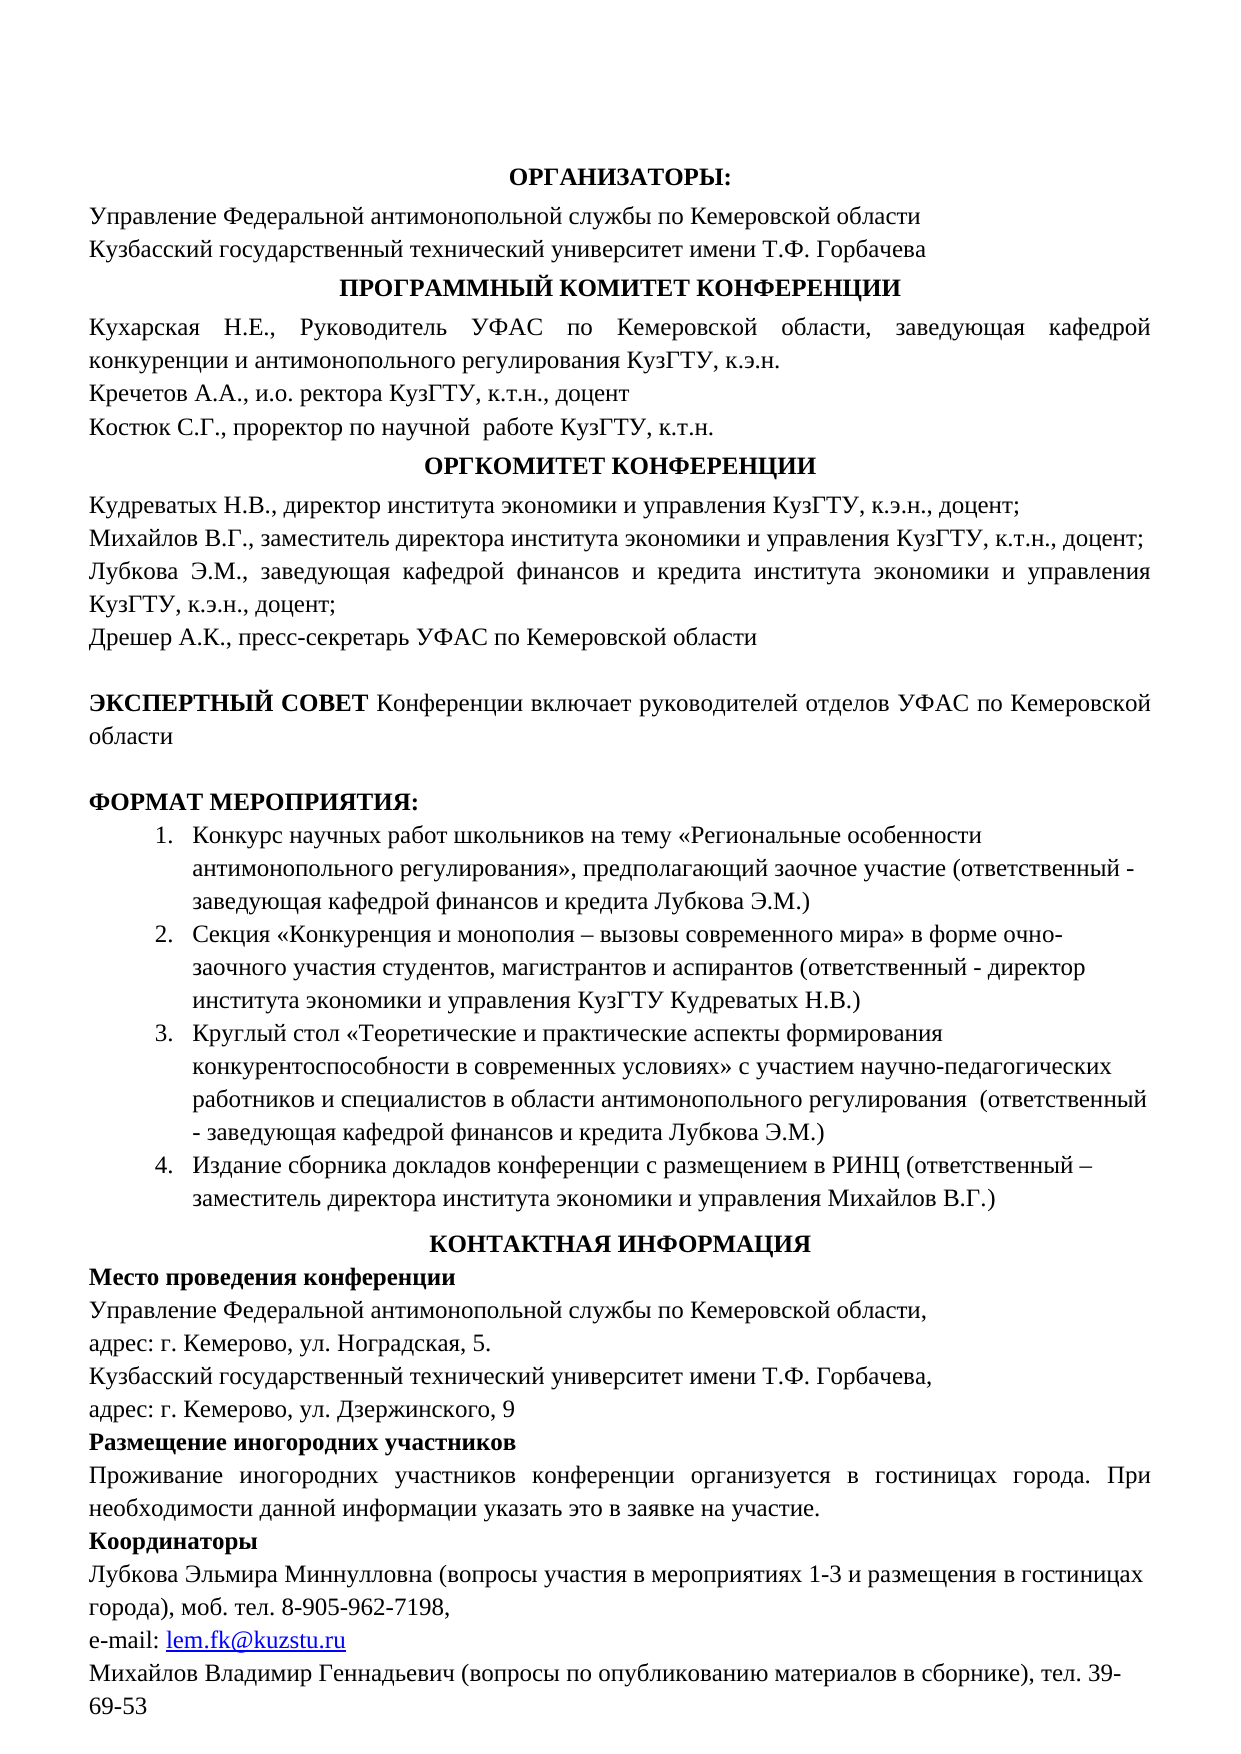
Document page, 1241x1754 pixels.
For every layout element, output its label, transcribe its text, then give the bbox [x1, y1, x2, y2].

list Круглый стол «Теоретические и практические аспекты формирования конкурентоспособности в современных условиях» с участием научно-педагогических работников и специалистов в области антимонопольного регулирования (ответственный - заведующая кафедрой финансов и кредита Лубкова Э.М.) [154, 1018, 1152, 1146]
text Кухарская Н.Е., Руководитель УФАС по Кемеровской области, заведующая кафедрой конкуренции и антимонопольного регулирования КузГТУ, к.э.н. [89, 312, 1152, 374]
text Управление Федеральной антимонопольной службы по Кемеровской области, [89, 1295, 1152, 1324]
text Дрешер А.К., пресс-секретарь УФАС по Кемеровской области [89, 622, 1152, 651]
text Проживание иногородних участников конференции организуется в гостиницах города. При необходимости данной информации указать это в заявке на участие. [89, 1460, 1152, 1522]
list Секция «Конкуренция и монополия – вызовы современного мира» в форме очно-заочного участия студентов, магистрантов и аспирантов (ответственный - директор института экономики и управления КузГТУ Кудреватых Н.В.) [154, 919, 1152, 1014]
list Издание сборника докладов конференции с размещением в РИНЦ (ответственный – заместитель директора института экономики и управления Михайлов В.Г.) [154, 1151, 1152, 1212]
text Место проведения конференции [89, 1262, 1152, 1291]
text Кузбасский государственный технический университет имени Т.Ф. Горбачева [89, 234, 1152, 263]
text ОРГКОМИТЕТ КОНФЕРЕНЦИИ [89, 451, 1152, 479]
text адрес: г. Кемерово, ул. Ноградская, 5. [89, 1328, 1152, 1357]
text Лубкова Эльмира Миннулловна (вопросы участия в мероприятиях 1-3 и размещения в гостиницах города), моб. тел. 8-905-962-7198, [89, 1559, 1152, 1621]
text Лубкова Э.М., заведующая кафедрой финансов и кредита института экономики и управления КузГТУ, к.э.н., доцент; [89, 556, 1152, 618]
text Координаторы [89, 1526, 1152, 1555]
text Управление Федеральной антимонопольной службы по Кемеровской области [89, 201, 1152, 230]
text Костюк С.Г., проректор по научной работе КузГТУ, к.т.н. [89, 412, 1152, 440]
text Михайлов Владимир Геннадьевич (вопросы по опубликованию материалов в сборнике), тел. 39-69-53 [89, 1658, 1152, 1720]
text Кречетов А.А., и.о. ректора КузГТУ, к.т.н., доцент [89, 378, 1152, 407]
text ФОРМАТ МЕРОПРИЯТИЯ: [89, 787, 1152, 816]
text Размещение иногородних участников [89, 1427, 1152, 1456]
text ЭКСПЕРТНЫЙ СОВЕТ Конференции включает руководителей отделов УФАС по Кемеровской области [89, 688, 1152, 750]
text ОРГАНИЗАТОРЫ: [89, 162, 1152, 190]
text Михайлов В.Г., заместитель директора института экономики и управления КузГТУ, к.т.н., доцент; [89, 523, 1152, 552]
list Конкурс научных работ школьников на тему «Региональные особенности антимонопольного регулирования», предполагающий заочное участие (ответственный - заведующая кафедрой финансов и кредита Лубкова Э.М.) [154, 820, 1152, 915]
text ПРОГРАММНЫЙ КОМИТЕТ КОНФЕРЕНЦИИ [89, 273, 1152, 302]
text контактная информация [89, 1229, 1152, 1258]
text Кузбасский государственный технический университет имени Т.Ф. Горбачева, [89, 1361, 1152, 1390]
text адрес: г. Кемерово, ул. Дзержинского, 9 [89, 1394, 1152, 1423]
text Кудреватых Н.В., директор института экономики и управления КузГТУ, к.э.н., доцент; [89, 490, 1152, 519]
text e-mail: lem.fk@kuzstu.ru [89, 1625, 1152, 1654]
